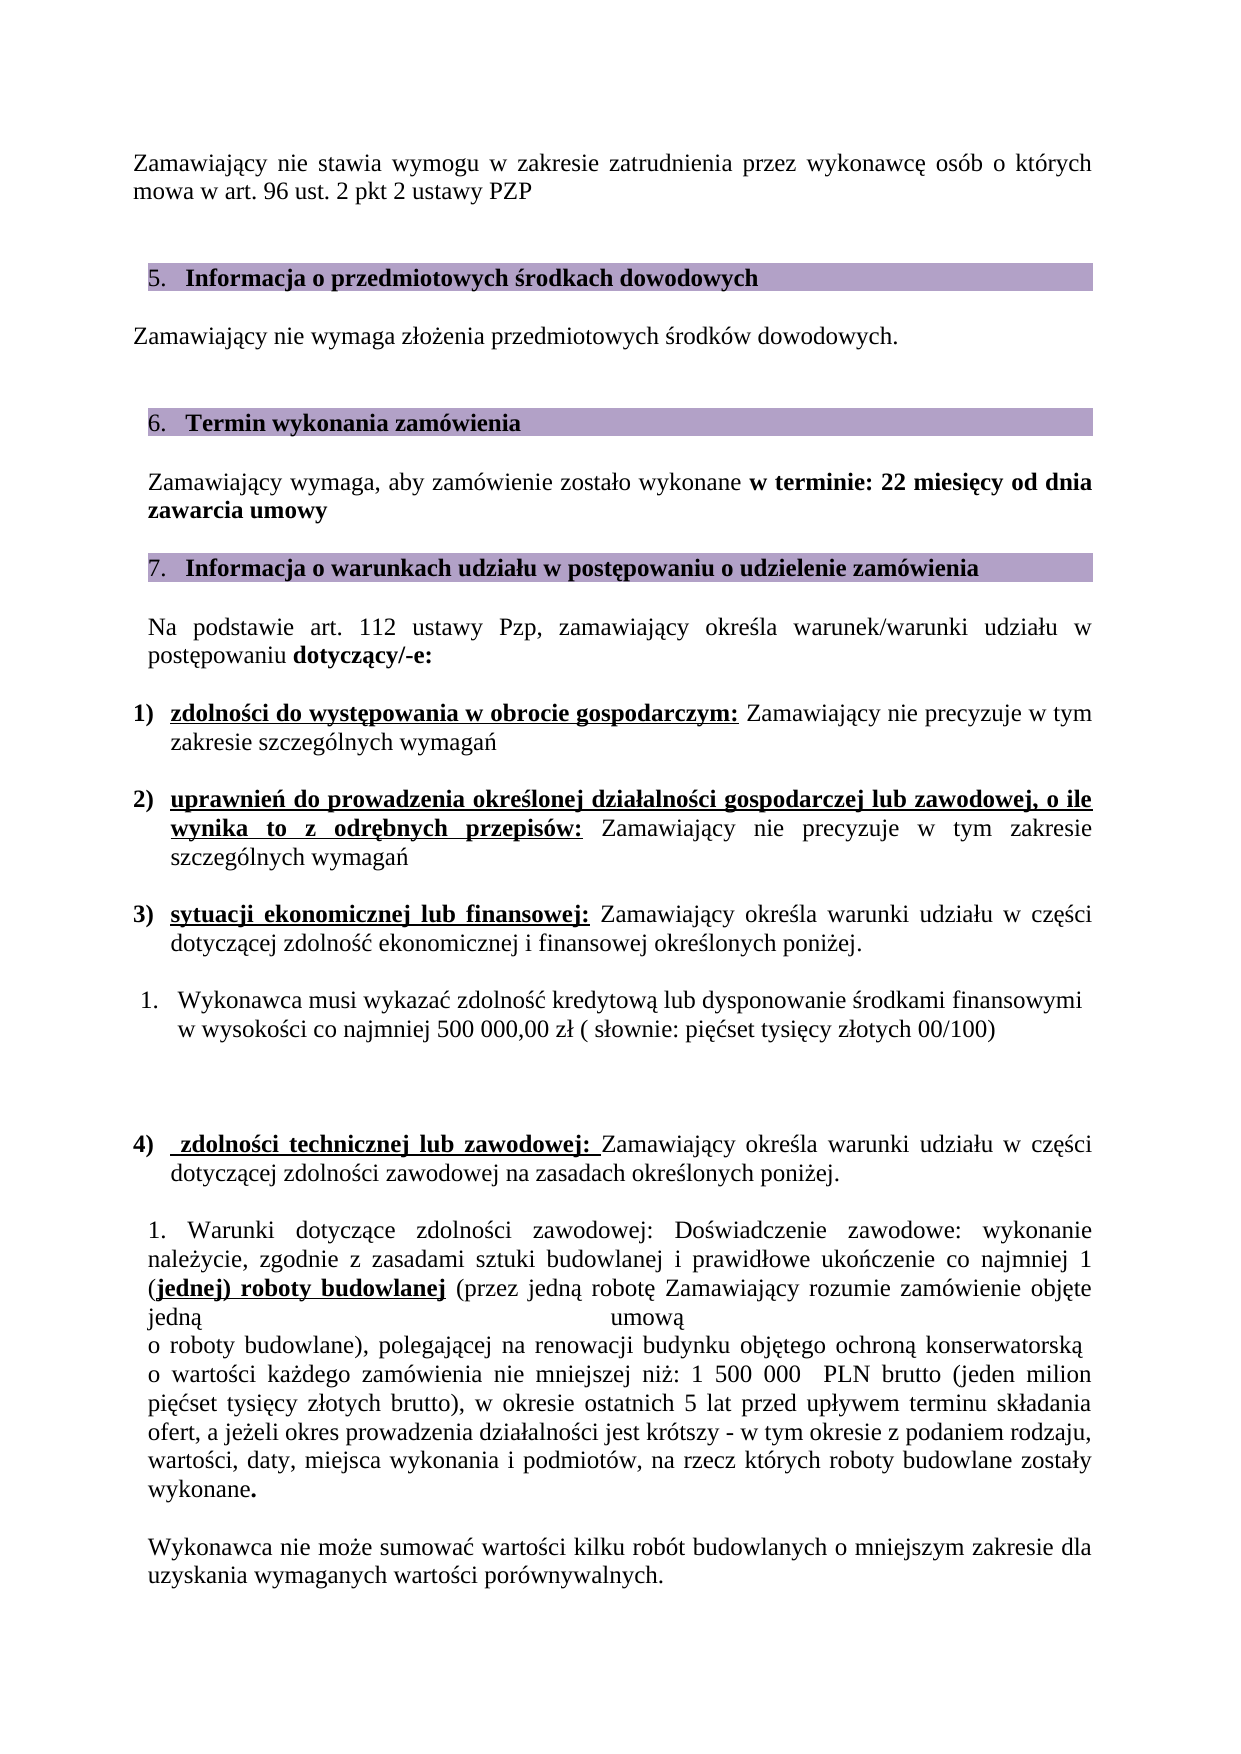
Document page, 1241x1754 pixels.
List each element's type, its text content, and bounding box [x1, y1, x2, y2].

text Wykonawca nie może sumować wartości kilku robót budowlanych o mniejszym zakresie dla uzyskania wymaganych wartości porównywalnych. [148, 1532, 1093, 1589]
list uprawnień do prowadzenia określonej działalności gospodarczej lub zawodowej, o ile wynika to z odrębnych przepisów: Zamawiający nie precyzuje w tym zakresie szczególnych wymagań [133, 784, 1093, 870]
text Zamawiający nie wymaga złożenia przedmiotowych środków dowodowych. [133, 321, 1093, 350]
text 1. Warunki dotyczące zdolności zawodowej: Doświadczenie zawodowe: wykonanie należycie, zgodnie z zasadami sztuki budowlanej i prawidłowe ukończenie co najmniej 1 (jednej) roboty budowlanej (przez jedną robotę Zamawiający rozumie zamówienie objęte jedną umową o roboty budowlane), polegającej na renowacji budynku objętego ochroną konserwatorską o wartości każdego zamówienia nie mniejszej niż: 1 500 000 PLN brutto (jeden milion pięćset tysięcy złotych brutto), w okresie ostatnich 5 lat przed upływem terminu składania ofert, a jeżeli okres prowadzenia działalności jest krótszy - w tym okresie z podaniem rodzaju, wartości, daty, miejsca wykonania i podmiotów, na rzecz których roboty budowlane zostały wykonane. [148, 1215, 1093, 1503]
text Zamawiający wymaga, aby zamówienie zostało wykonane w terminie: 22 miesięcy od dnia zawarcia umowy [148, 467, 1093, 524]
list zdolności do występowania w obrocie gospodarczym: Zamawiający nie precyzuje w tym zakresie szczególnych wymagań [133, 698, 1093, 755]
list sytuacji ekonomicznej lub finansowej: Zamawiający określa warunki udziału w części dotyczącej zdolność ekonomicznej i finansowej określonych poniżej. [133, 899, 1093, 957]
text Na podstawie art. 112 ustawy Pzp, zamawiający określa warunek/warunki udziału w postępowaniu dotyczący/-e: [148, 612, 1093, 669]
list zdolności technicznej lub zawodowej: Zamawiający określa warunki udziału w części dotyczącej zdolności zawodowej na zasadach określonych poniżej. [133, 1129, 1093, 1187]
list Informacja o warunkach udziału w postępowaniu o udzielenie zamówienia [148, 553, 1093, 582]
list Informacja o przedmiotowych środkach dowodowych [148, 263, 1093, 291]
list Wykonawca musi wykazać zdolność kredytową lub dysponowanie środkami finansowymi w wysokości co najmniej 500 000,00 zł ( słownie: pięćset tysięcy złotych 00/100) [140, 985, 1093, 1043]
text Zamawiający nie stawia wymogu w zakresie zatrudnienia przez wykonawcę osób o których mowa w art. 96 ust. 2 pkt 2 ustawy PZP [133, 148, 1093, 205]
list Termin wykonania zamówienia [148, 408, 1093, 436]
